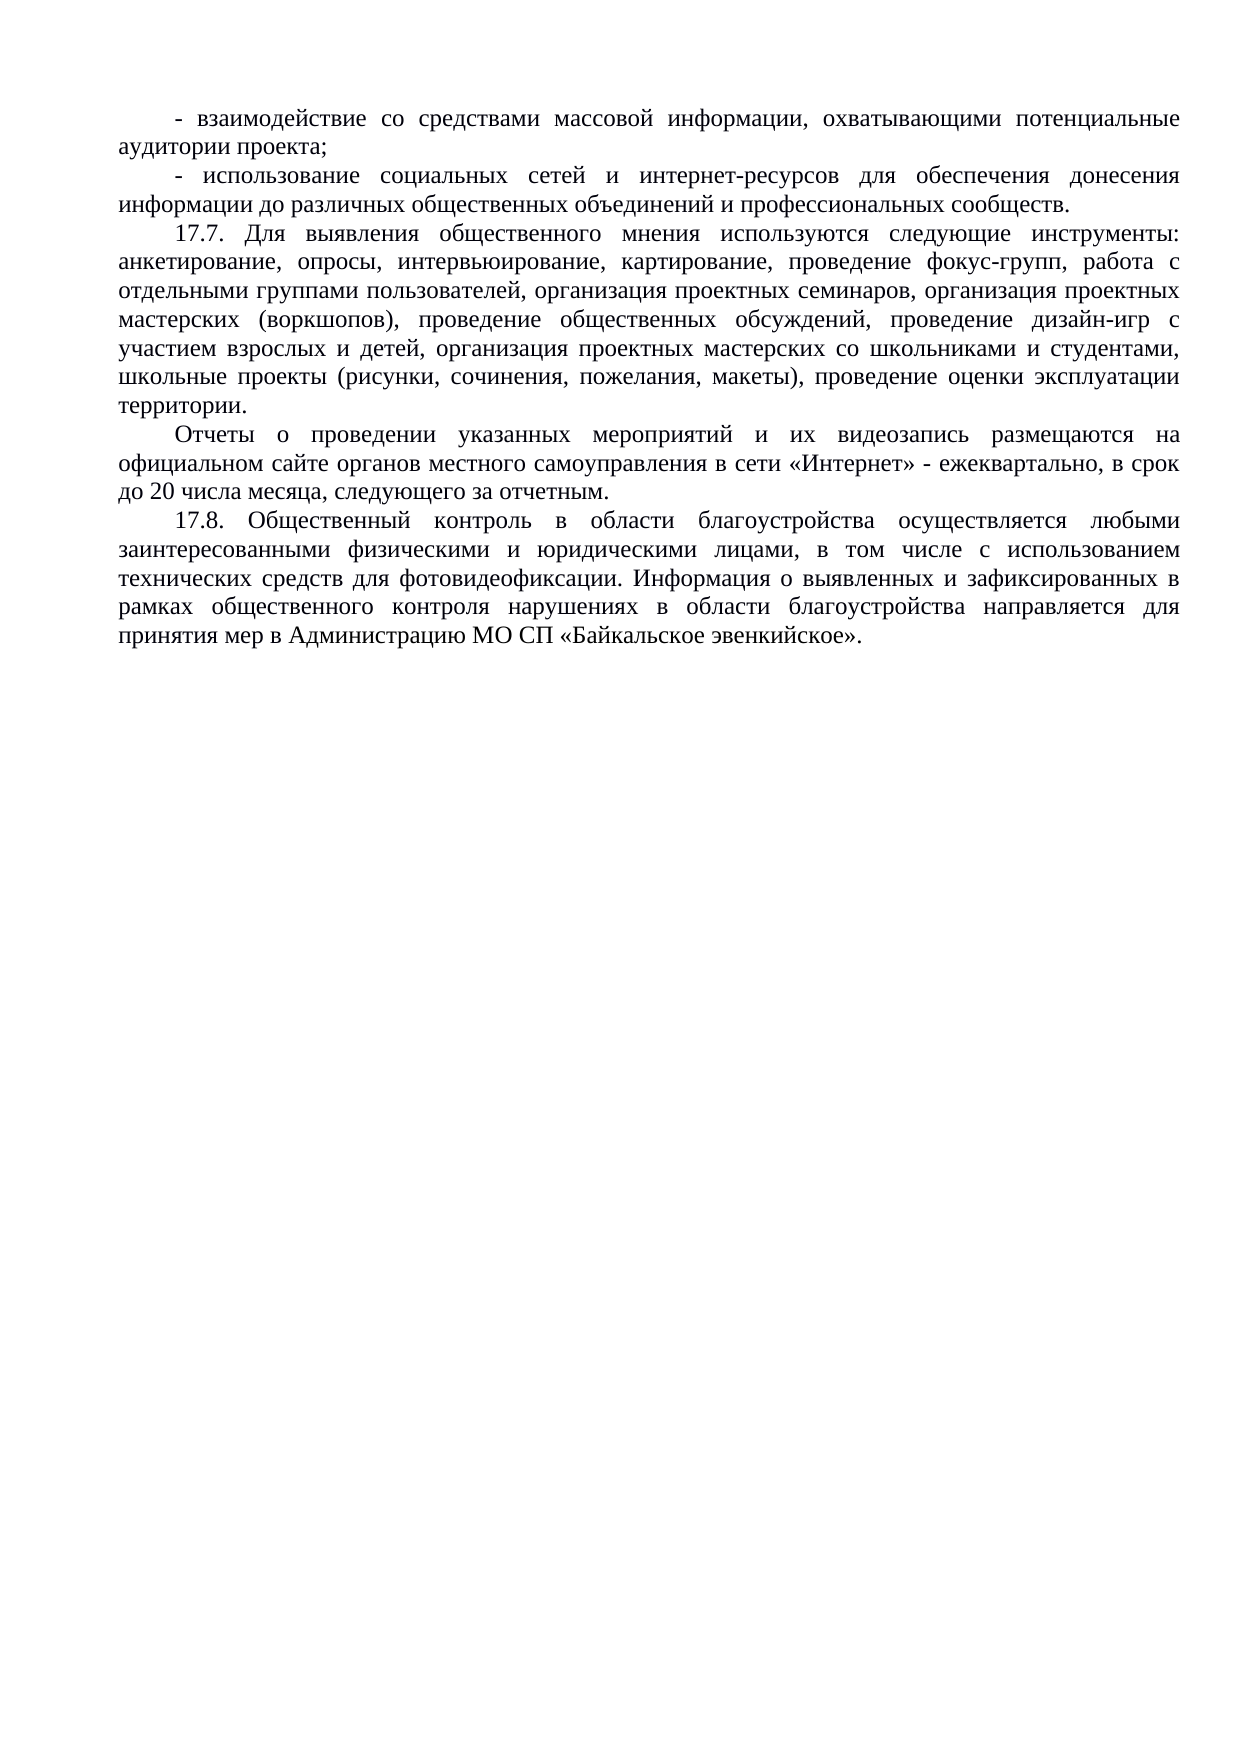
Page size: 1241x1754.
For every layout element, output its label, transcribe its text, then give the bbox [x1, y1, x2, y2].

text 17.7. Для выявления общественного мнения используются следующие инструменты: анкетирование, опросы, интервьюирование, картирование, проведение фокус-групп, работа с отдельными группами пользователей, организация проектных семинаров, организация проектных мастерских (воркшопов), проведение общественных обсуждений, проведение дизайн-игр с участием взрослых и детей, организация проектных мастерских со школьниками и студентами, школьные проекты (рисунки, сочинения, пожелания, макеты), проведение оценки эксплуатации территории. [118, 218, 1181, 419]
text - использование социальных сетей и интернет-ресурсов для обеспечения донесения информации до различных общественных объединений и профессиональных сообществ. [118, 160, 1181, 218]
text - взаимодействие со средствами массовой информации, охватывающими потенциальные аудитории проекта; [118, 103, 1181, 160]
text Отчеты о проведении указанных мероприятий и их видеозапись размещаются на официальном сайте органов местного самоуправления в сети «Интернет» - ежеквартально, в срок до 20 числа месяца, следующего за отчетным. [118, 419, 1181, 505]
text 17.8. Общественный контроль в области благоустройства осуществляется любыми заинтересованными физическими и юридическими лицами, в том числе с использованием технических средств для фотовидеофиксации. Информация о выявленных и зафиксированных в рамках общественного контроля нарушениях в области благоустройства направляется для принятия мер в Администрацию МО СП «Байкальское эвенкийское». [118, 505, 1181, 649]
